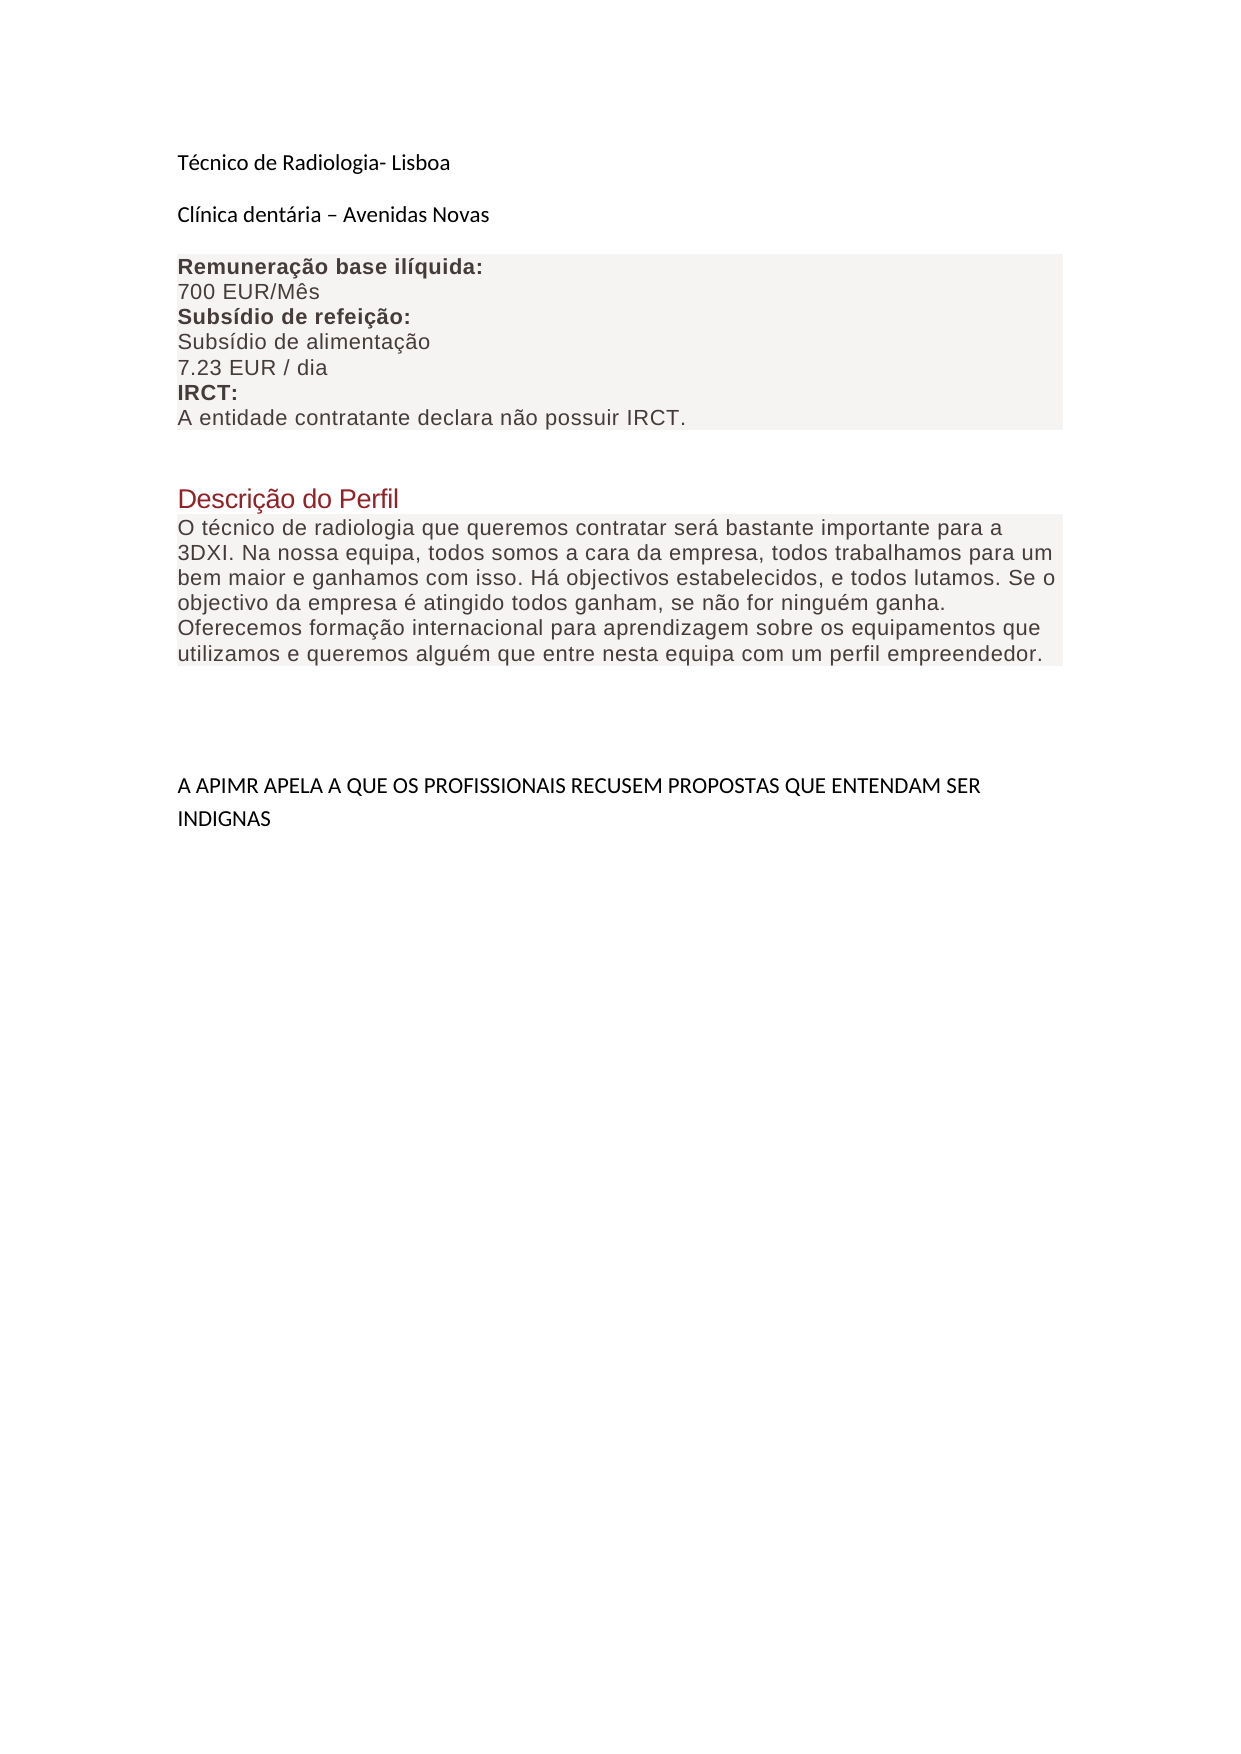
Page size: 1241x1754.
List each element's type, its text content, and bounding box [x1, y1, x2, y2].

text Técnico de Radiologia- Lisboa [177, 148, 1063, 176]
text 700 EUR/Mês [177, 279, 1063, 304]
text Descrição do Perfil [177, 483, 1063, 514]
text A APIMR APELA A QUE OS PROFISSIONAIS RECUSEM PROPOSTAS QUE ENTENDAM SER INDIGNAS [177, 772, 1063, 832]
text Remuneração base ilíquida: [177, 254, 1063, 279]
text O técnico de radiologia que queremos contratar será bastante importante para a 3DXI. Na nossa equipa, todos somos a cara da empresa, todos trabalhamos para um bem maior e ganhamos com isso. Há objectivos estabelecidos, e todos lutamos. Se o objectivo da empresa é atingido todos ganham, se não for ninguém ganha. Oferecemos formação internacional para aprendizagem sobre os equipamentos que utilizamos e queremos alguém que entre nesta equipa com um perfil empreendedor. [177, 514, 1063, 666]
text A entidade contratante declara não possuir IRCT. [177, 405, 1063, 430]
text IRCT: [177, 380, 1063, 405]
text Subsídio de alimentação 7.23 EUR / dia [177, 329, 1063, 380]
text Clínica dentária – Avenidas Novas [177, 201, 1063, 229]
text Subsídio de refeição: [177, 304, 1063, 329]
